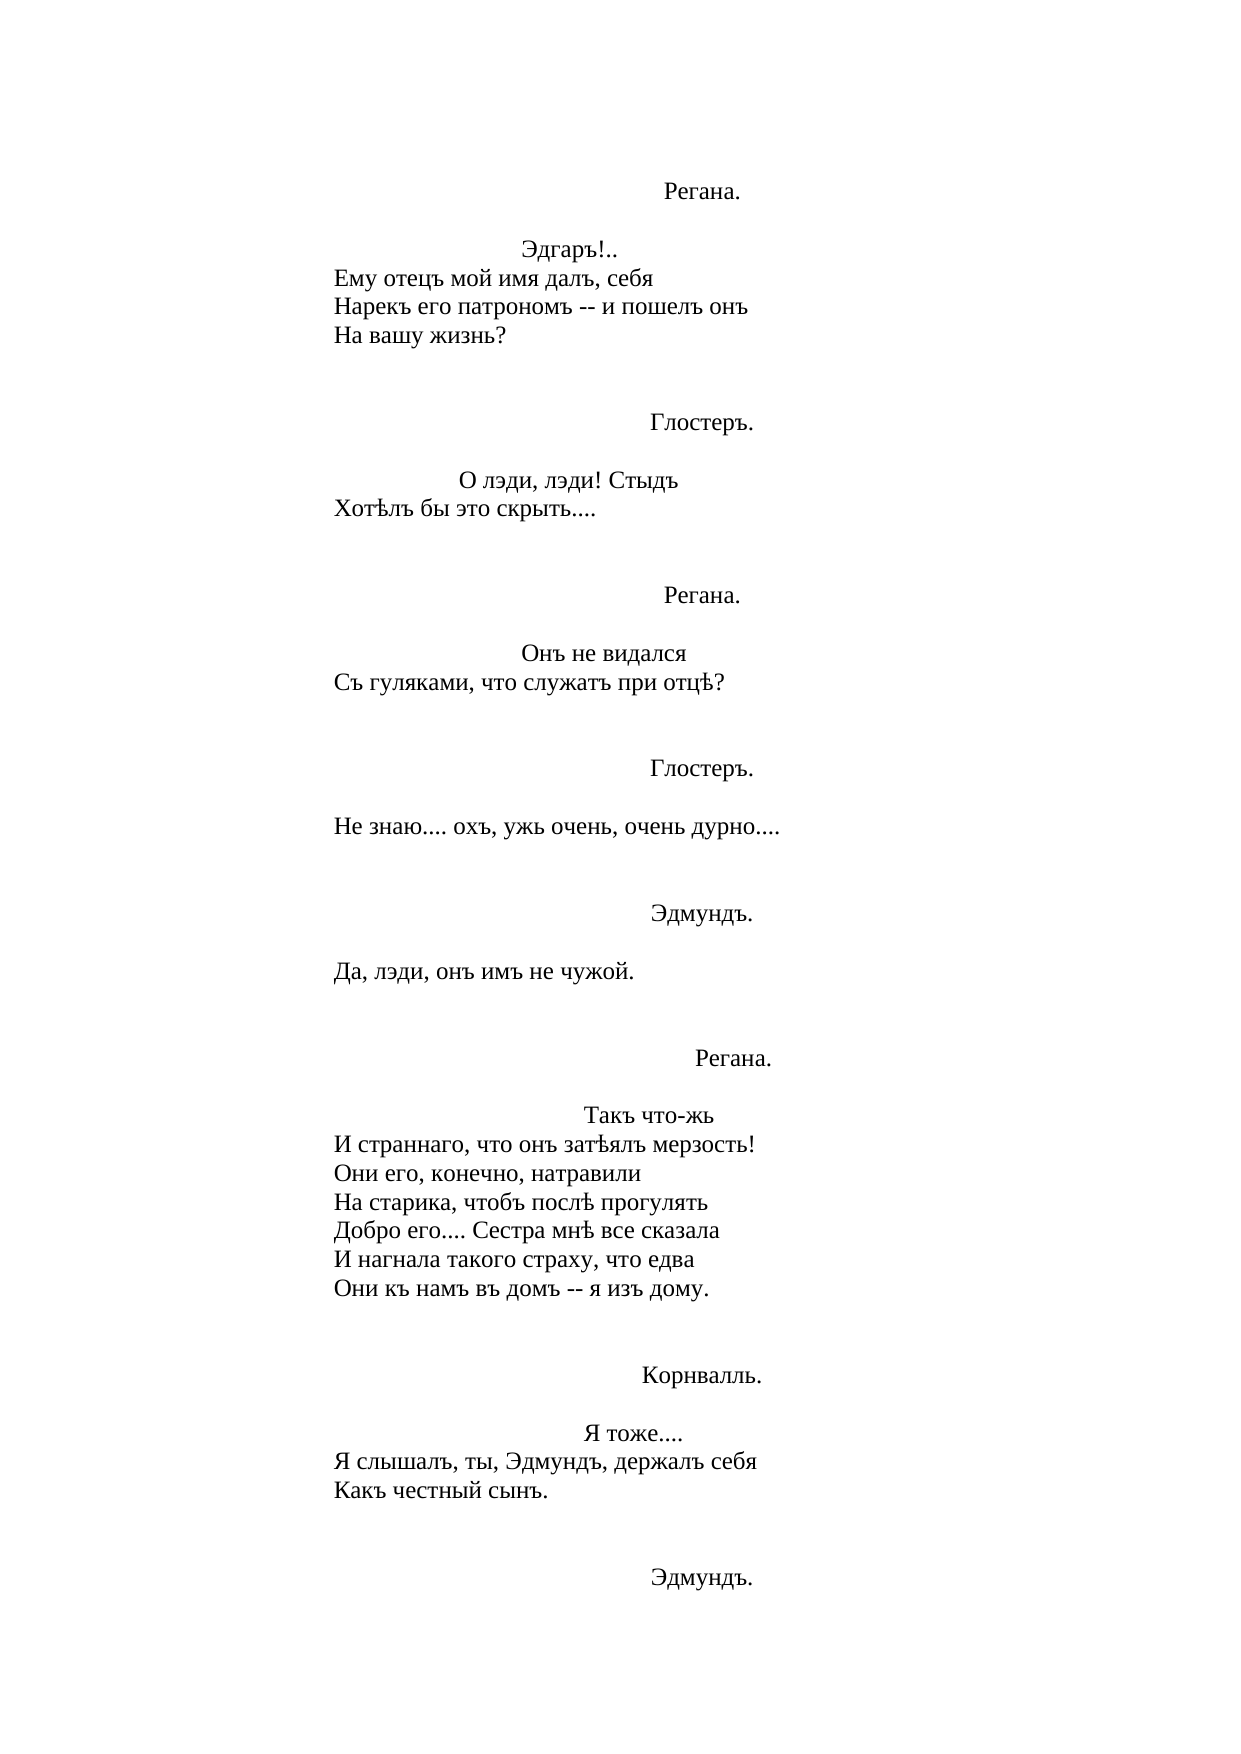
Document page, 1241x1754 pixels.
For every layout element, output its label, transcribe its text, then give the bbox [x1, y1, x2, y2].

text Глостеръ. [252, 407, 1152, 436]
text Такъ что-жь [252, 1101, 1152, 1129]
text Да, лэди, онъ имъ не чужой. [252, 956, 1152, 985]
text Хотѣлъ бы это скрыть.... [252, 493, 1152, 522]
text Не знаю.... охъ, ужь очень, очень дурно.... [252, 811, 1152, 840]
text Они къ намъ въ домъ -- я изъ дому. [252, 1273, 1152, 1302]
text Регана. [252, 580, 1152, 609]
text Ему отецъ мой имя далъ, себя [252, 263, 1152, 291]
text Онъ не видался [252, 638, 1152, 667]
text Эдмундъ. [252, 898, 1152, 927]
text На старика, чтобъ послѣ прогулять [252, 1187, 1152, 1216]
text Эдгаръ!.. [252, 234, 1152, 263]
text Нарекъ его патрономъ -- и пошелъ онъ [252, 291, 1152, 320]
text Какъ честный сынъ. [252, 1475, 1152, 1504]
text Съ гуляками, что служатъ при отцѣ? [252, 667, 1152, 696]
text И нагнала такого страху, что едва [252, 1244, 1152, 1273]
text Глостеръ. [252, 753, 1152, 782]
text О лэди, лэди! Стыдъ [252, 465, 1152, 493]
text Эдмундъ. [252, 1562, 1152, 1591]
text Они его, конечно, натравили [252, 1158, 1152, 1187]
text И страннаго, что онъ затѣялъ мерзость! [252, 1129, 1152, 1158]
text Регана. [252, 1043, 1152, 1071]
text Добро его.... Сестра мнѣ все сказала [252, 1216, 1152, 1244]
text Я слышалъ, ты, Эдмундъ, держалъ себя [252, 1446, 1152, 1475]
text На вашу жизнь? [252, 320, 1152, 349]
text Я тоже.... [252, 1418, 1152, 1446]
text Корнвалль. [252, 1360, 1152, 1388]
text Регана. [252, 176, 1152, 205]
